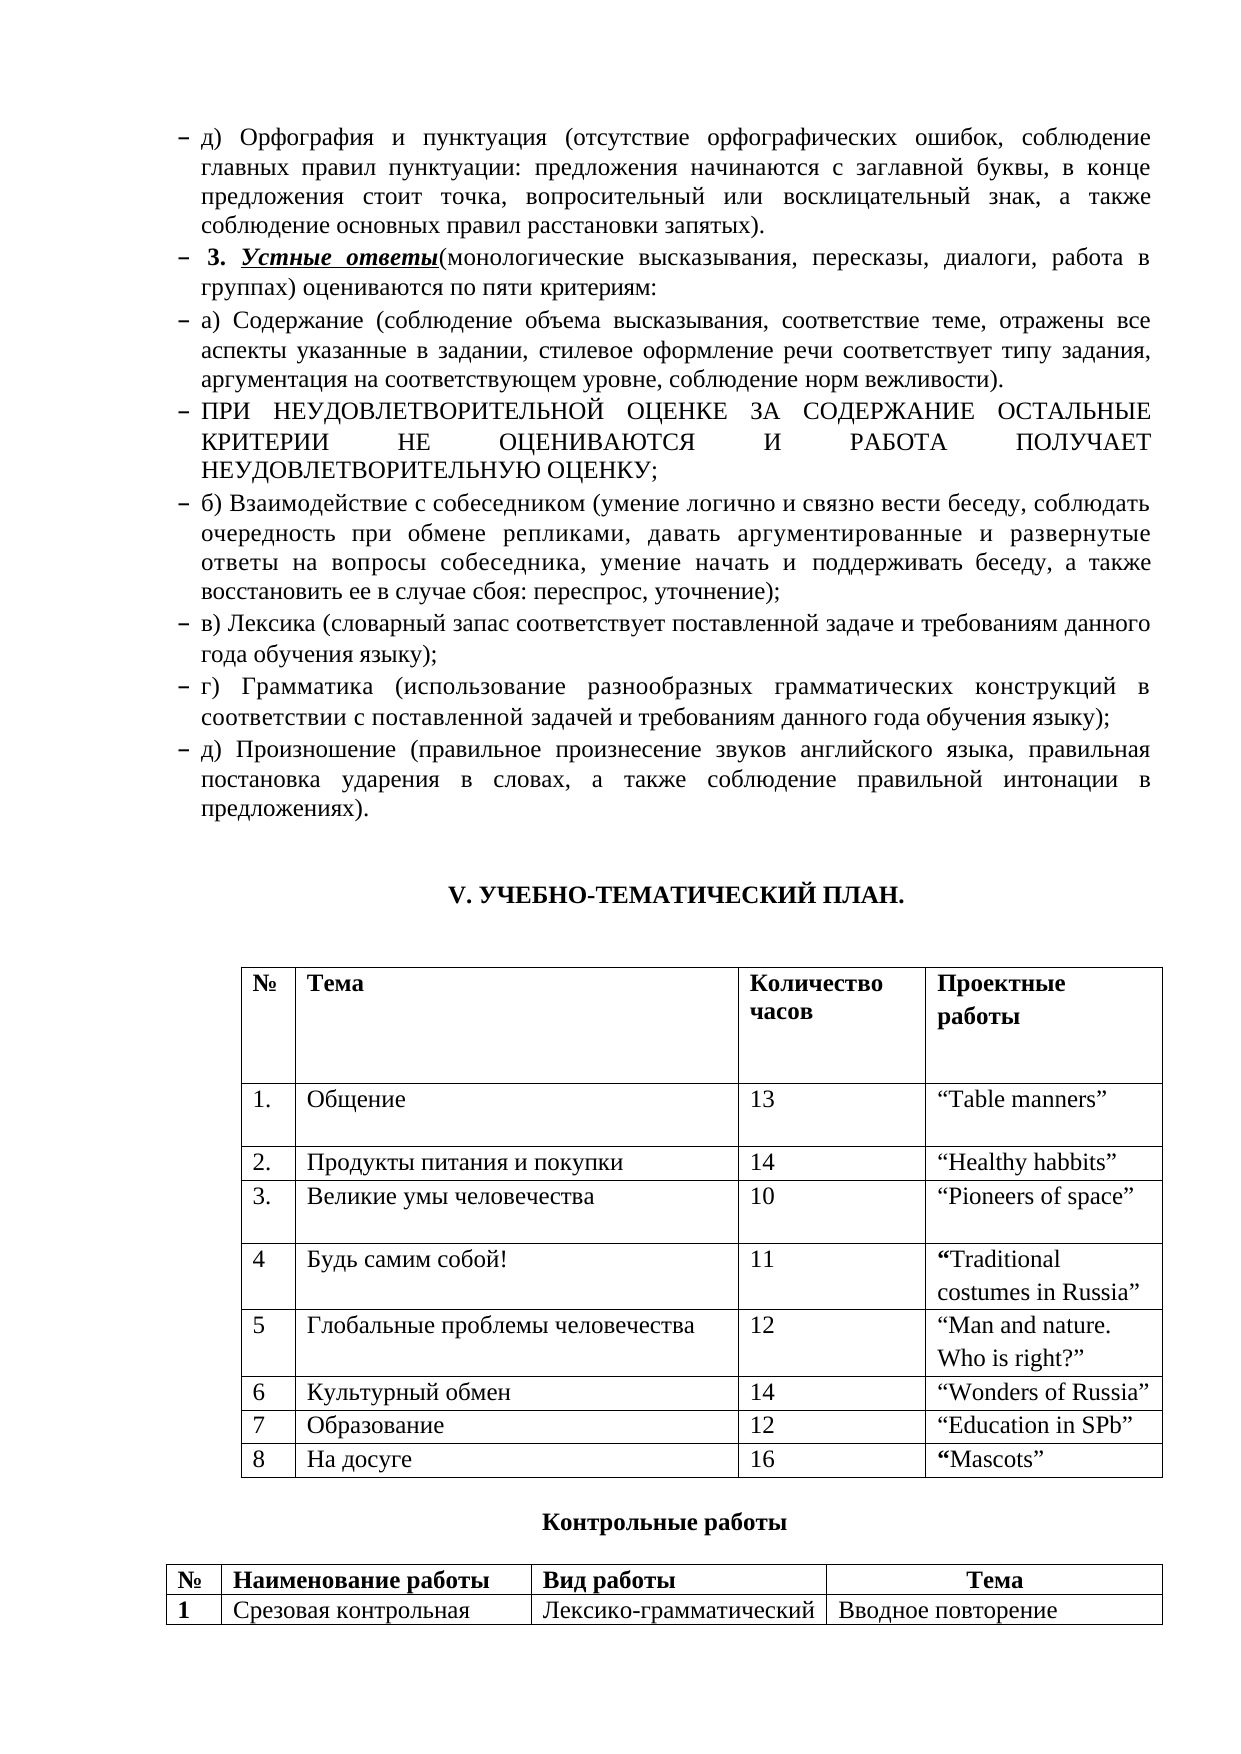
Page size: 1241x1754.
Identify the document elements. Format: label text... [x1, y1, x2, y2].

table_cell 10 [739, 1181, 925, 1243]
table_cell “Table manners” [926, 1084, 1162, 1146]
list ПРИ НЕУДОВЛЕТВОРИТЕЛЬНОЙ ОЦЕНКЕ ЗА СОДЕРЖАНИЕ ОСТАЛЬНЫЕ КРИТЕРИИ НЕ ОЦЕНИВАЮТСЯ И РАБОТА ПОЛУЧАЕТ НЕУДОВЛЕТВОРИТЕЛЬНУЮ ОЦЕНКУ; [177, 393, 1152, 484]
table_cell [222, 1595, 531, 1624]
table_cell 12 [739, 1411, 925, 1443]
table_cell “Traditional costumes in Russia” [926, 1244, 1162, 1309]
table_cell “Pioneers of space” [926, 1181, 1162, 1243]
table_cell 14 [739, 1147, 925, 1180]
table_cell “Mascots” [926, 1444, 1162, 1477]
table_cell 1 [167, 1595, 221, 1624]
table_cell Великие умы человечества [296, 1181, 738, 1243]
table_cell “Education in SPb” [926, 1411, 1162, 1443]
table_cell 3. [242, 1181, 295, 1243]
table_cell 4 [242, 1244, 295, 1309]
table_cell Вводное повторение [827, 1595, 1162, 1624]
table_header № [242, 968, 295, 1083]
table_cell “Man and nature. Who is right?” [926, 1310, 1162, 1376]
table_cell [532, 1595, 826, 1624]
table_cell 1. [242, 1084, 295, 1146]
list 3. Устные ответы(монологические высказывания, пересказы, диалоги, работа в группах) оцениваются по пяти критериям: [177, 238, 1152, 301]
table_header № [167, 1565, 221, 1594]
table_cell 16 [739, 1444, 925, 1477]
table_cell 12 [739, 1310, 925, 1376]
table_cell 6 [242, 1377, 295, 1409]
text Контрольные работы [177, 1507, 1152, 1535]
table_cell 8 [242, 1444, 295, 1477]
list а) Содержание (соблюдение объема высказывания, соответствие теме, отражены все аспекты указанные в задании, стилевое оформление речи соответствует типу задания, аргументация на соответствующем уровне, соблюдение норм вежливости). [177, 301, 1152, 393]
table_cell Культурный обмен [296, 1377, 738, 1409]
table_cell Общение [296, 1084, 738, 1146]
table_cell 11 [739, 1244, 925, 1309]
table_cell Глобальные проблемы человечества [296, 1310, 738, 1376]
table_header Наименование работы [222, 1565, 531, 1594]
list б) Взаимодействие с собеседником (умение логично и связно вести беседу, соблюдать очередность при обмене репликами, давать аргументированные и развернутые ответы на вопросы собеседника, умение начать и поддерживать беседу, а также восстановить ее в случае сбоя: переспрос, уточнение); [177, 484, 1152, 605]
table_cell “Wonders of Russia” [926, 1377, 1162, 1409]
list д) Орфография и пунктуация (отсутствие орфографических ошибок, соблюдение главных правил пунктуации: предложения начинаются с заглавной буквы, в конце предложения стоит точка, вопросительный или восклицательный знак, а также соблюдение основных правил расстановки запятых). [177, 118, 1152, 238]
table_cell Образование [296, 1411, 738, 1443]
table_header Тема [296, 968, 738, 1083]
table_cell 14 [739, 1377, 925, 1409]
list г) Грамматика (использование разнообразных грамматических конструкций в соответствии с поставленной задачей и требованиям данного года обучения языку); [177, 667, 1152, 730]
table_cell 5 [242, 1310, 295, 1376]
table_header Тема [827, 1565, 1162, 1594]
table_cell 7 [242, 1411, 295, 1443]
table_cell На досуге [296, 1444, 738, 1477]
table_cell 2. [242, 1147, 295, 1180]
table_header Проектные работы [926, 968, 1162, 1083]
table_header Вид работы [532, 1565, 826, 1594]
list в) Лексика (словарный запас соответствует поставленной задаче и требованиям данного года обучения языку); [177, 605, 1152, 667]
list д) Произношение (правильное произнесение звуков английского языка, правильная постановка ударения в словах, а также соблюдение правильной интонации в предложениях). [177, 730, 1152, 822]
table_cell Будь самим собой! [296, 1244, 738, 1309]
table_cell 13 [739, 1084, 925, 1146]
table_cell “Healthy habbits” [926, 1147, 1162, 1180]
table_cell Продукты питания и покупки [296, 1147, 738, 1180]
list V. УЧЕБНО-ТЕМАТИЧЕСКИЙ ПЛАН. [201, 880, 1152, 908]
table_header Количество часов [739, 968, 925, 1083]
